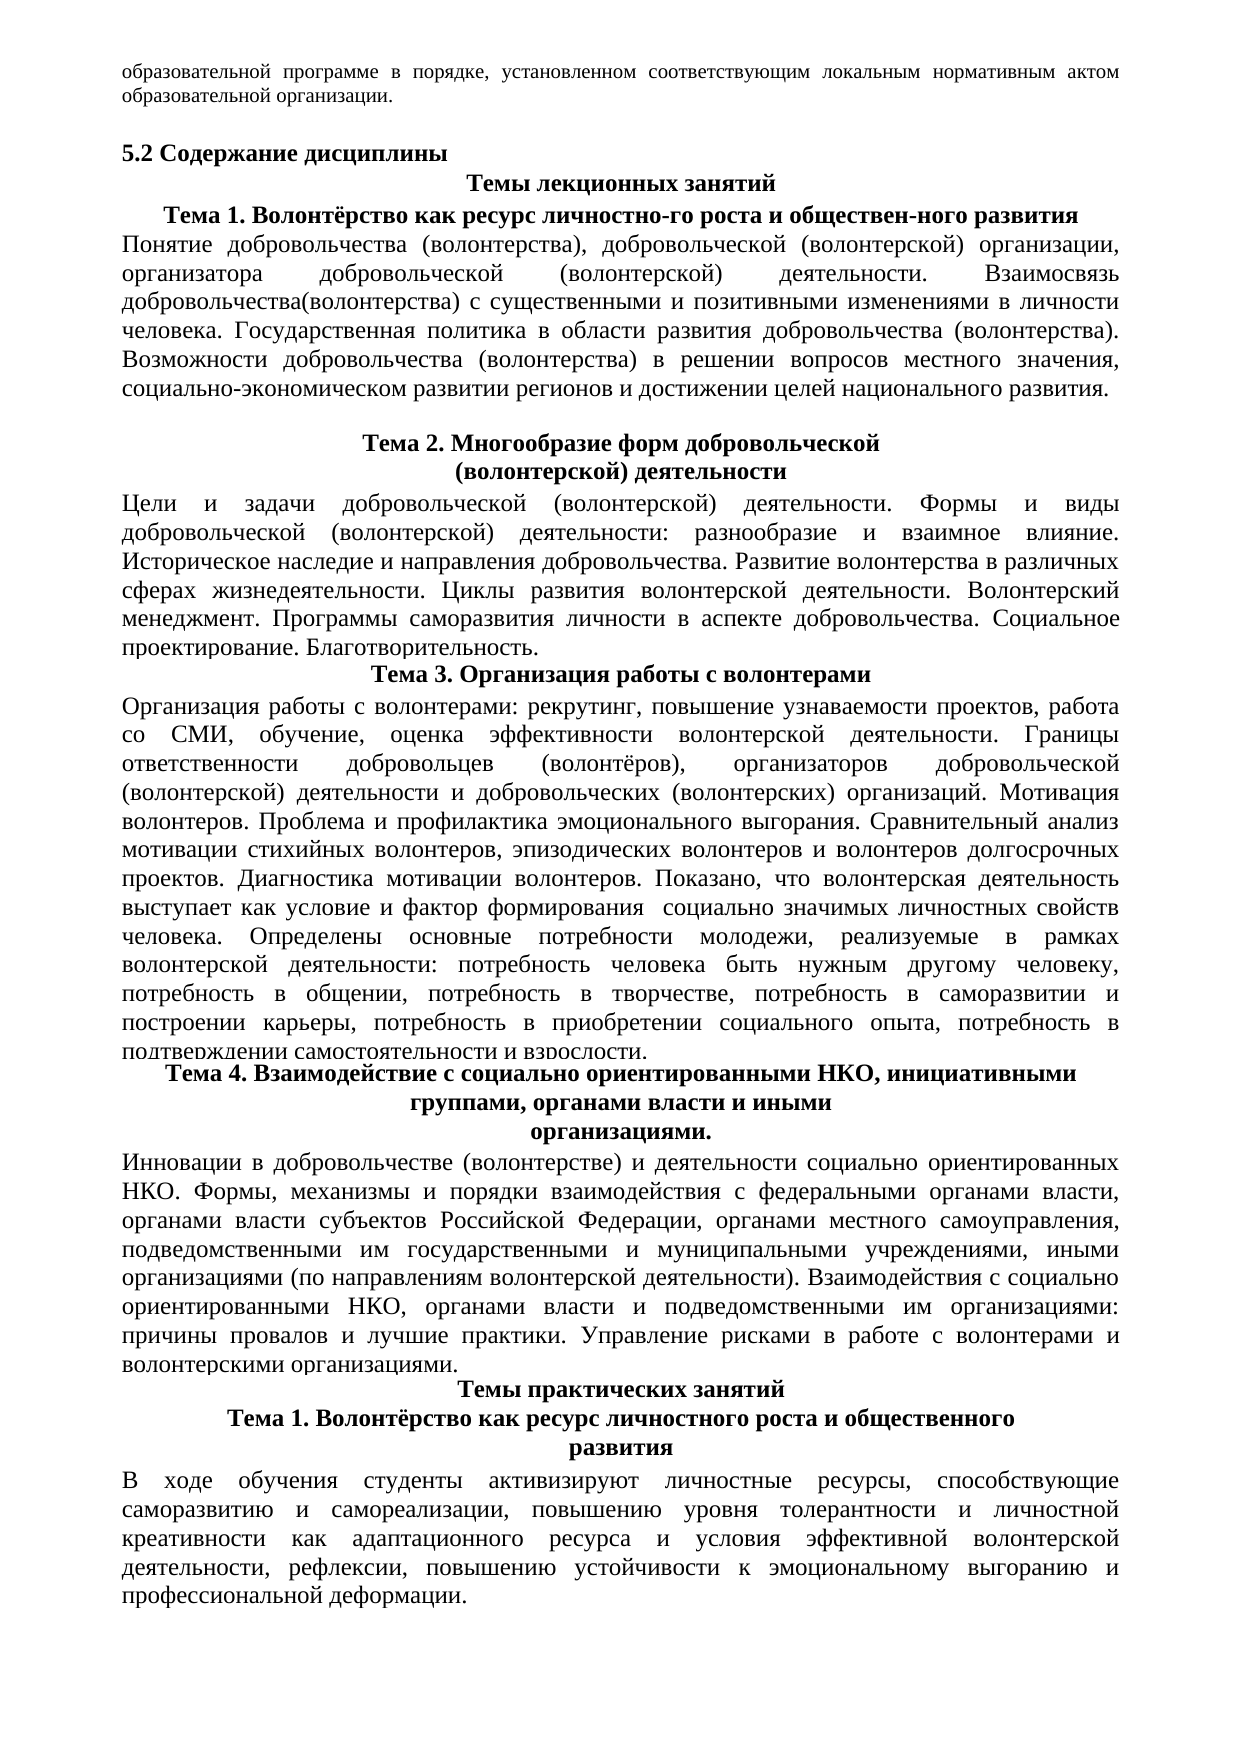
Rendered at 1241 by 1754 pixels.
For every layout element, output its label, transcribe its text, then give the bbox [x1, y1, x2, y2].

table_cell Тема 1. Волонтёрство как ресурс личностно-го роста и обществен-ного развития [118, 200, 1124, 229]
table_cell Темы практических занятий [118, 1374, 1124, 1403]
table_cell Тема 1. Волонтёрство как ресурс личностного роста и общественного развития [118, 1403, 1124, 1466]
table_cell Тема 4. Взаимодействие с социально ориентированными НКО, инициативными группами, органами власти и иными организациями. [118, 1059, 1124, 1147]
table_cell Тема 2. Многообразие форм добровольческой (волонтерской) деятельности [118, 428, 1124, 488]
table_cell В ходе обучения студенты активизируют личностные ресурсы, способствующие саморазвитию и самореализации, повышению уровня толерантности и личностной креативности как адаптационного ресурса и условия эффективной волонтерской деятельности, рефлексии, повышению устойчивости к эмоциональному выгоранию и профессиональной деформации. [118, 1466, 1124, 1608]
table_cell Темы лекционных занятий [118, 169, 1124, 200]
table_header образовательной программе в порядке, установленном соответствующим локальным нормативным актом образовательной организации. [118, 59, 1124, 107]
table_cell Цели и задачи добровольческой (волонтерской) деятельности. Формы и виды добровольческой (волонтерской) деятельности: разнообразие и взаимное влияние. Историческое наследие и направления добровольчества. Развитие волонтерства в различных сферах жизнедеятельности. Циклы развития волонтерской деятельности. Волонтерский менеджмент. Программы саморазвития личности в аспекте добровольчества. Социальное проектирование. Благотворительность. [118, 489, 1124, 659]
table_cell Понятие добровольчества (волонтерства), добровольческой (волонтерской) организации, организатора добровольческой (волонтерской) деятельности. Взаимосвязь добровольчества(волонтерства) с существенными и позитивными изменениями в личности человека. Государственная политика в области развития добровольчества (волонтерства). Возможности добровольчества (волонтерства) в решении вопросов местного значения, социально-экономическом развитии регионов и достижении целей национального развития. [118, 229, 1124, 428]
table_cell 5.2 Содержание дисциплины [118, 108, 1124, 168]
table_cell Организация работы с волонтерами: рекрутинг, повышение узнаваемости проектов, работа со СМИ, обучение, оценка эффективности волонтерской деятельности. Границы ответственности добровольцев (волонтёров), организаторов добровольческой (волонтерской) деятельности и добровольческих (волонтерских) организаций. Мотивация волонтеров. Проблема и профилактика эмоционального выгорания. Сравнительный анализ мотивации стихийных волонтеров, эпизодических волонтеров и волонтеров долгосрочных проектов. Диагностика мотивации волонтеров. Показано, что волонтерская деятельность выступает как условие и фактор формирования социально значимых личностных свойств человека. Определены основные потребности молодежи, реализуемые в рамках волонтерской деятельности: потребность человека быть нужным другому человеку, потребность в общении, потребность в творчестве, потребность в саморазвитии и построении карьеры, потребность в приобретении социального опыта, потребность в подтверждении самостоятельности и взрослости. [118, 691, 1124, 1058]
table_cell Инновации в добровольчестве (волонтерстве) и деятельности социально ориентированных НКО. Формы, механизмы и порядки взаимодействия с федеральными органами власти, органами власти субъектов Российской Федерации, органами местного самоуправления, подведомственными им государственными и муниципальными учреждениями, иными организациями (по направлениям волонтерской деятельности). Взаимодействия с социально ориентированными НКО, органами власти и подведомственными им организациями: причины провалов и лучшие практики. Управление рисками в работе с волонтерами и волонтерскими организациями. [118, 1148, 1124, 1374]
table_cell Тема 3. Организация работы с волонтерами [118, 659, 1124, 691]
